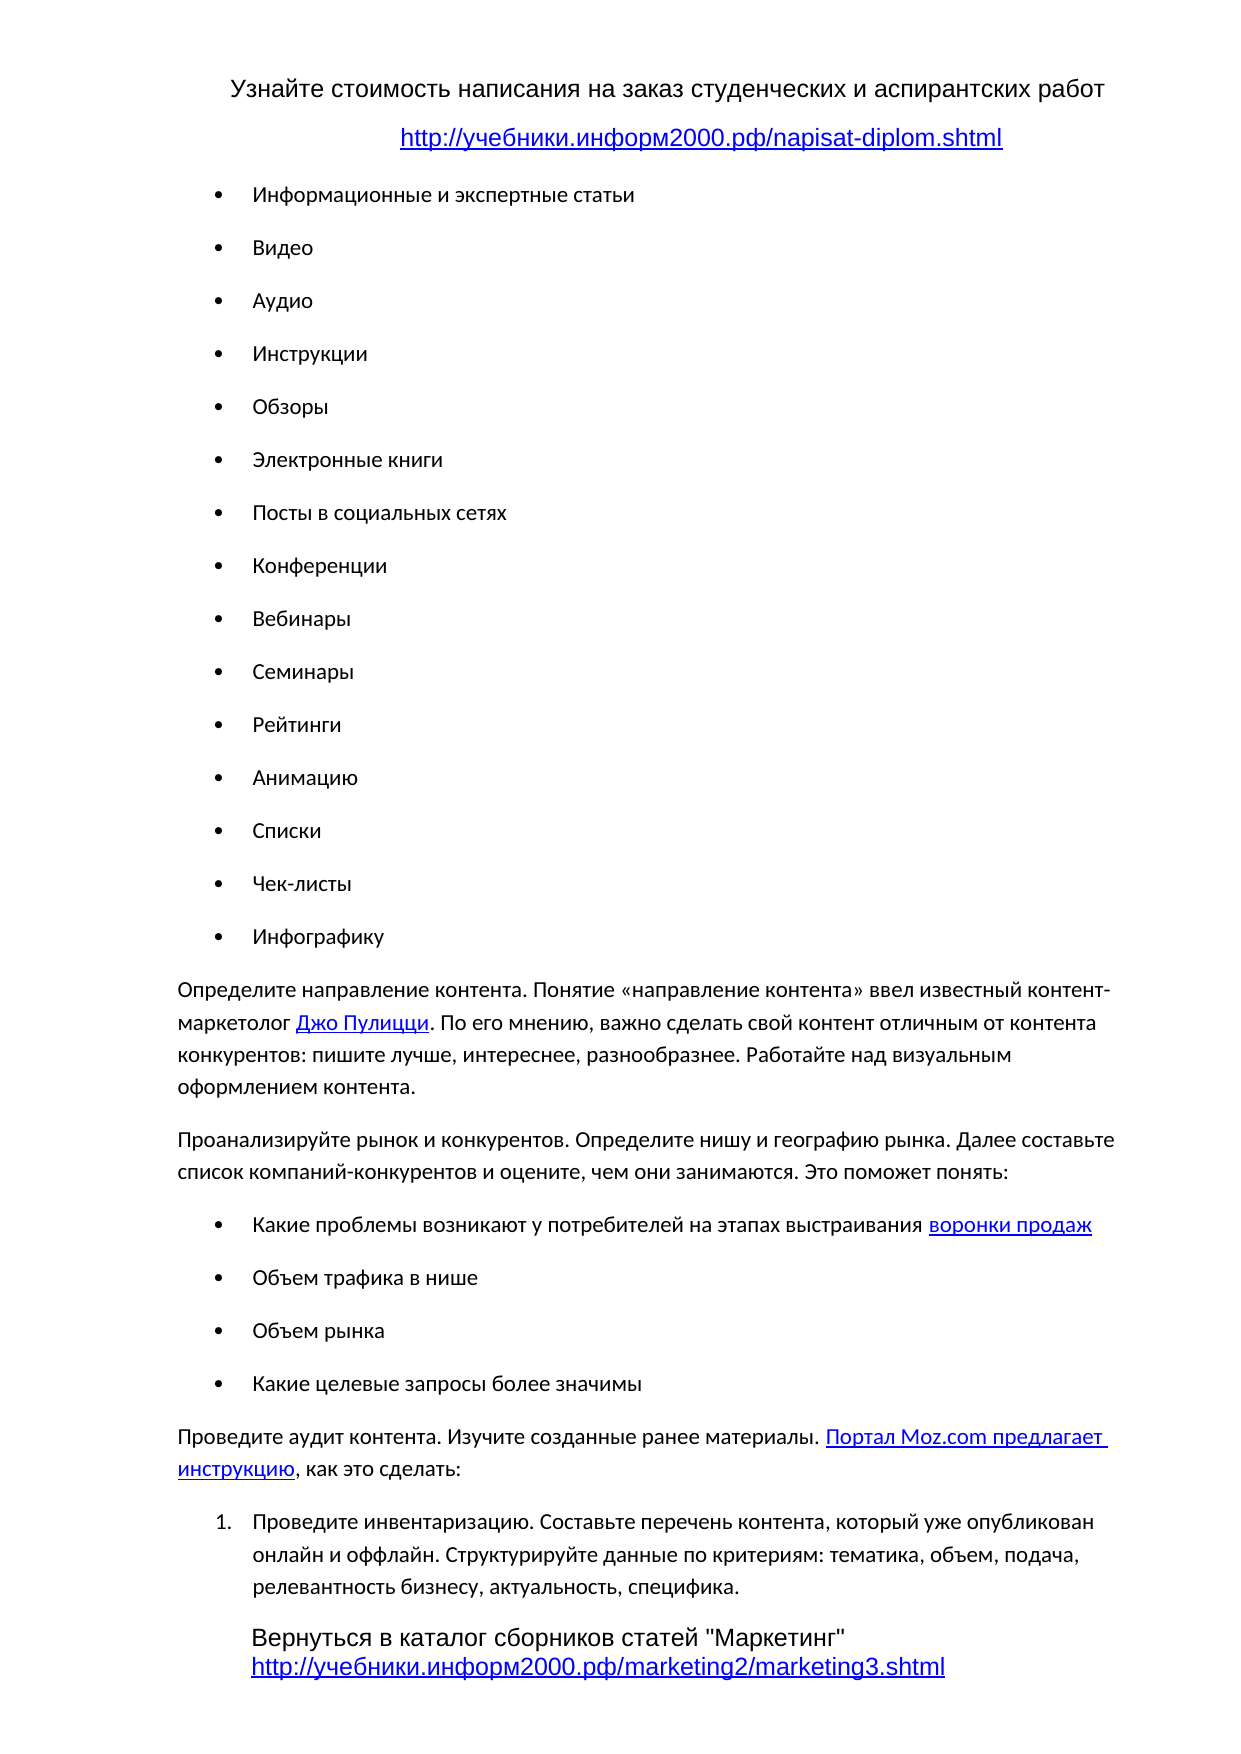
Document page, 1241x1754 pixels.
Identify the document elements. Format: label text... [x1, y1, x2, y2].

list Какие целевые запросы более значимы [215, 1369, 1152, 1397]
list Какие проблемы возникают у потребителей на этапах выстраивания воронки продаж [215, 1210, 1152, 1238]
text Проанализируйте рынок и конкурентов. Определите нишу и географию рынка. Далее составьте список компаний-конкурентов и оцените, чем они занимаются. Это поможет понять: [177, 1125, 1152, 1185]
list Конференции [215, 551, 1152, 579]
list Списки [215, 816, 1152, 844]
list Объем рынка [215, 1316, 1152, 1344]
list Проведите инвентаризацию. Составьте перечень контента, который уже опубликован онлайн и оффлайн. Структурируйте данные по критериям: тематика, объем, подача, релевантность бизнесу, актуальность, специфика. [215, 1507, 1152, 1600]
list Обзоры [215, 392, 1152, 420]
list Вебинары [215, 604, 1152, 632]
list Рейтинги [215, 710, 1152, 738]
list Чек-листы [215, 869, 1152, 897]
list Анимацию [215, 763, 1152, 791]
text Определите направление контента. Понятие «направление контента» ввел известный контент-маркетолог Джо Пулицци. По его мнению, важно сделать свой контент отличным от контента конкурентов: пишите лучше, интереснее, разнообразнее. Работайте над визуальным оформлением контента. [177, 975, 1152, 1100]
list Семинары [215, 657, 1152, 685]
list Информационные и экспертные статьи [215, 180, 1152, 208]
list Инструкции [215, 339, 1152, 367]
list Посты в социальных сетях [215, 498, 1152, 526]
list Аудио [215, 286, 1152, 314]
list Инфографику [215, 922, 1152, 950]
list Видео [215, 233, 1152, 261]
text Проведите аудит контента. Изучите созданные ранее материалы. Портал Moz.com предлагает инструкцию, как это сделать: [177, 1422, 1152, 1482]
list Объем трафика в нише [215, 1263, 1152, 1291]
list Электронные книги [215, 445, 1152, 473]
